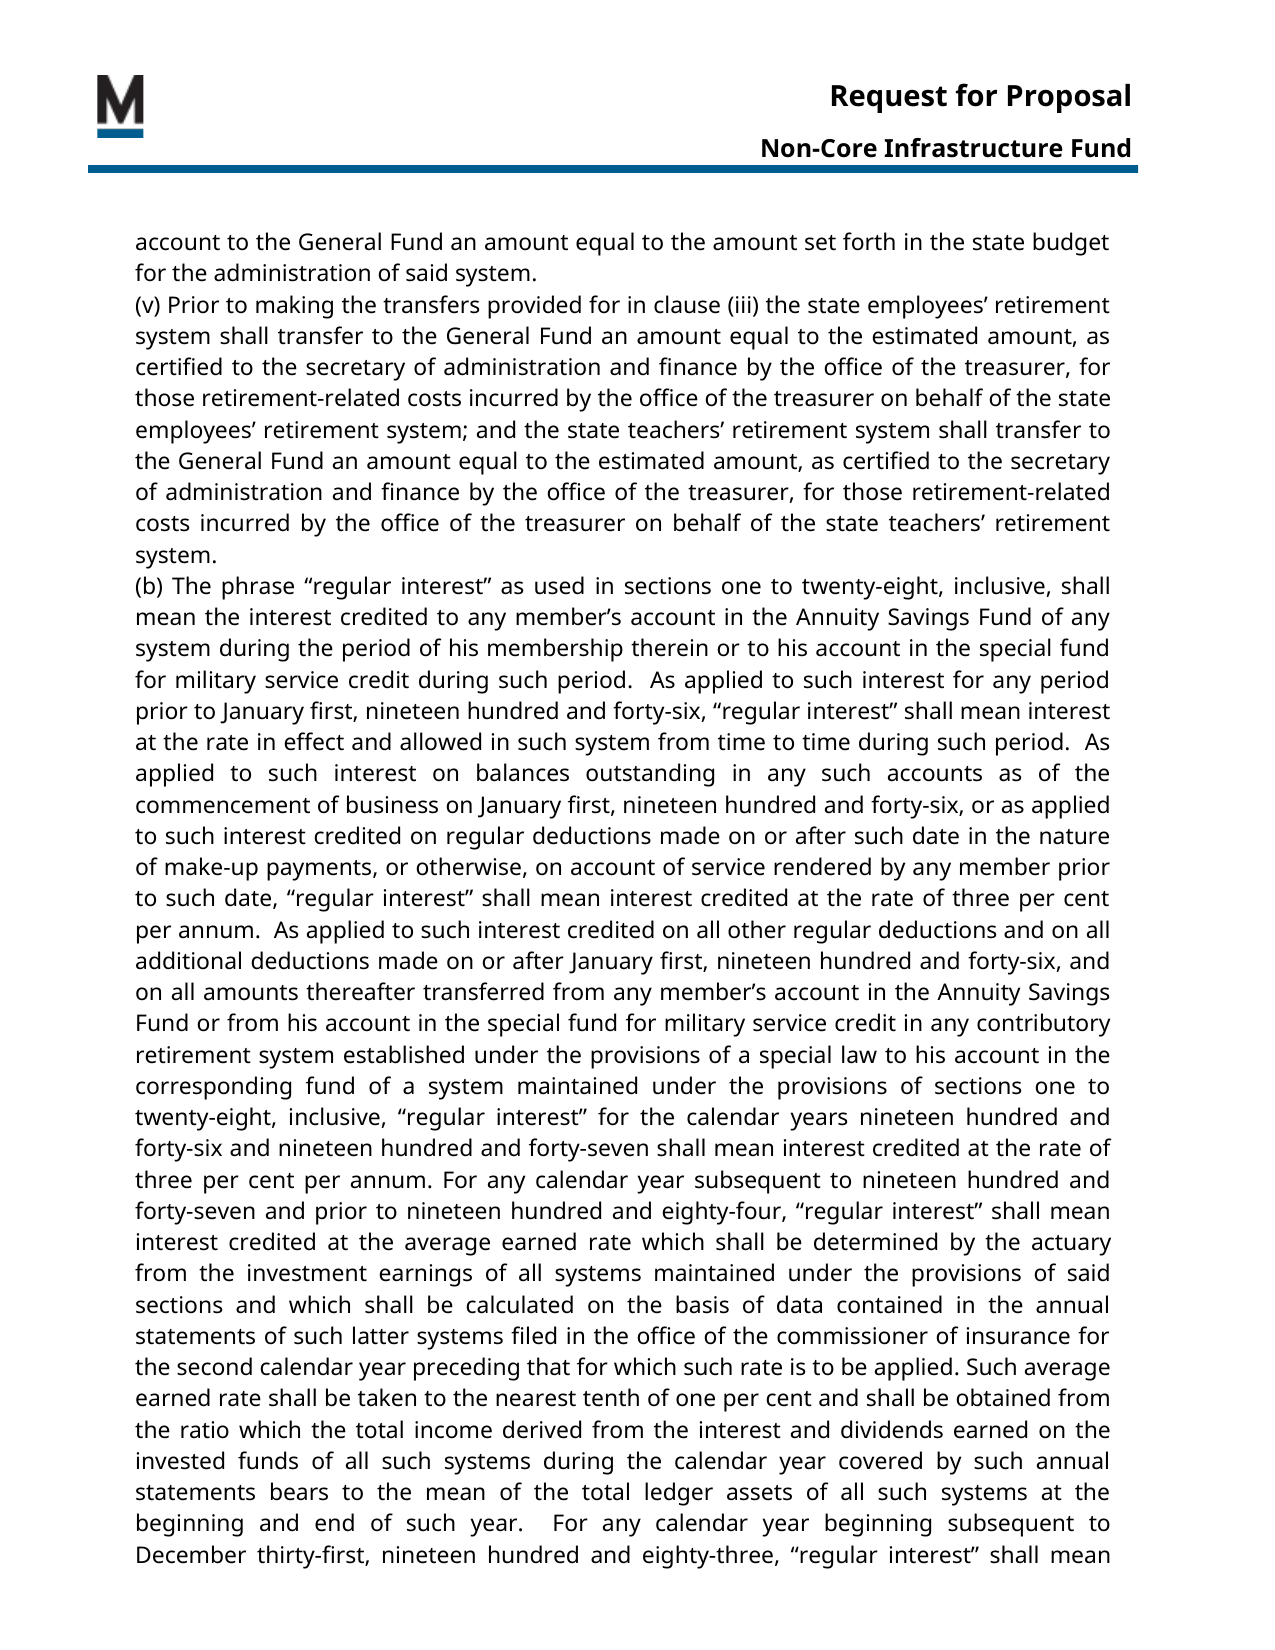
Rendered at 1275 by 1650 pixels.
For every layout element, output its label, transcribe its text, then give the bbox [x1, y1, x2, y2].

text (v) Prior to making the transfers provided for in clause (iii) the state employees’ retirement system shall transfer to the General Fund an amount equal to the estimated amount, as certified to the secretary of administration and finance by the office of the treasurer, for those retirement-related costs incurred by the office of the treasurer on behalf of the state employees’ retirement system; and the state teachers’ retirement system shall transfer to the General Fund an amount equal to the estimated amount, as certified to the secretary of administration and finance by the office of the treasurer, for those retirement-related costs incurred by the office of the treasurer on behalf of the state teachers’ retirement system. [135, 288, 1112, 570]
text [135, 570, 1112, 1570]
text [135, 226, 1112, 288]
